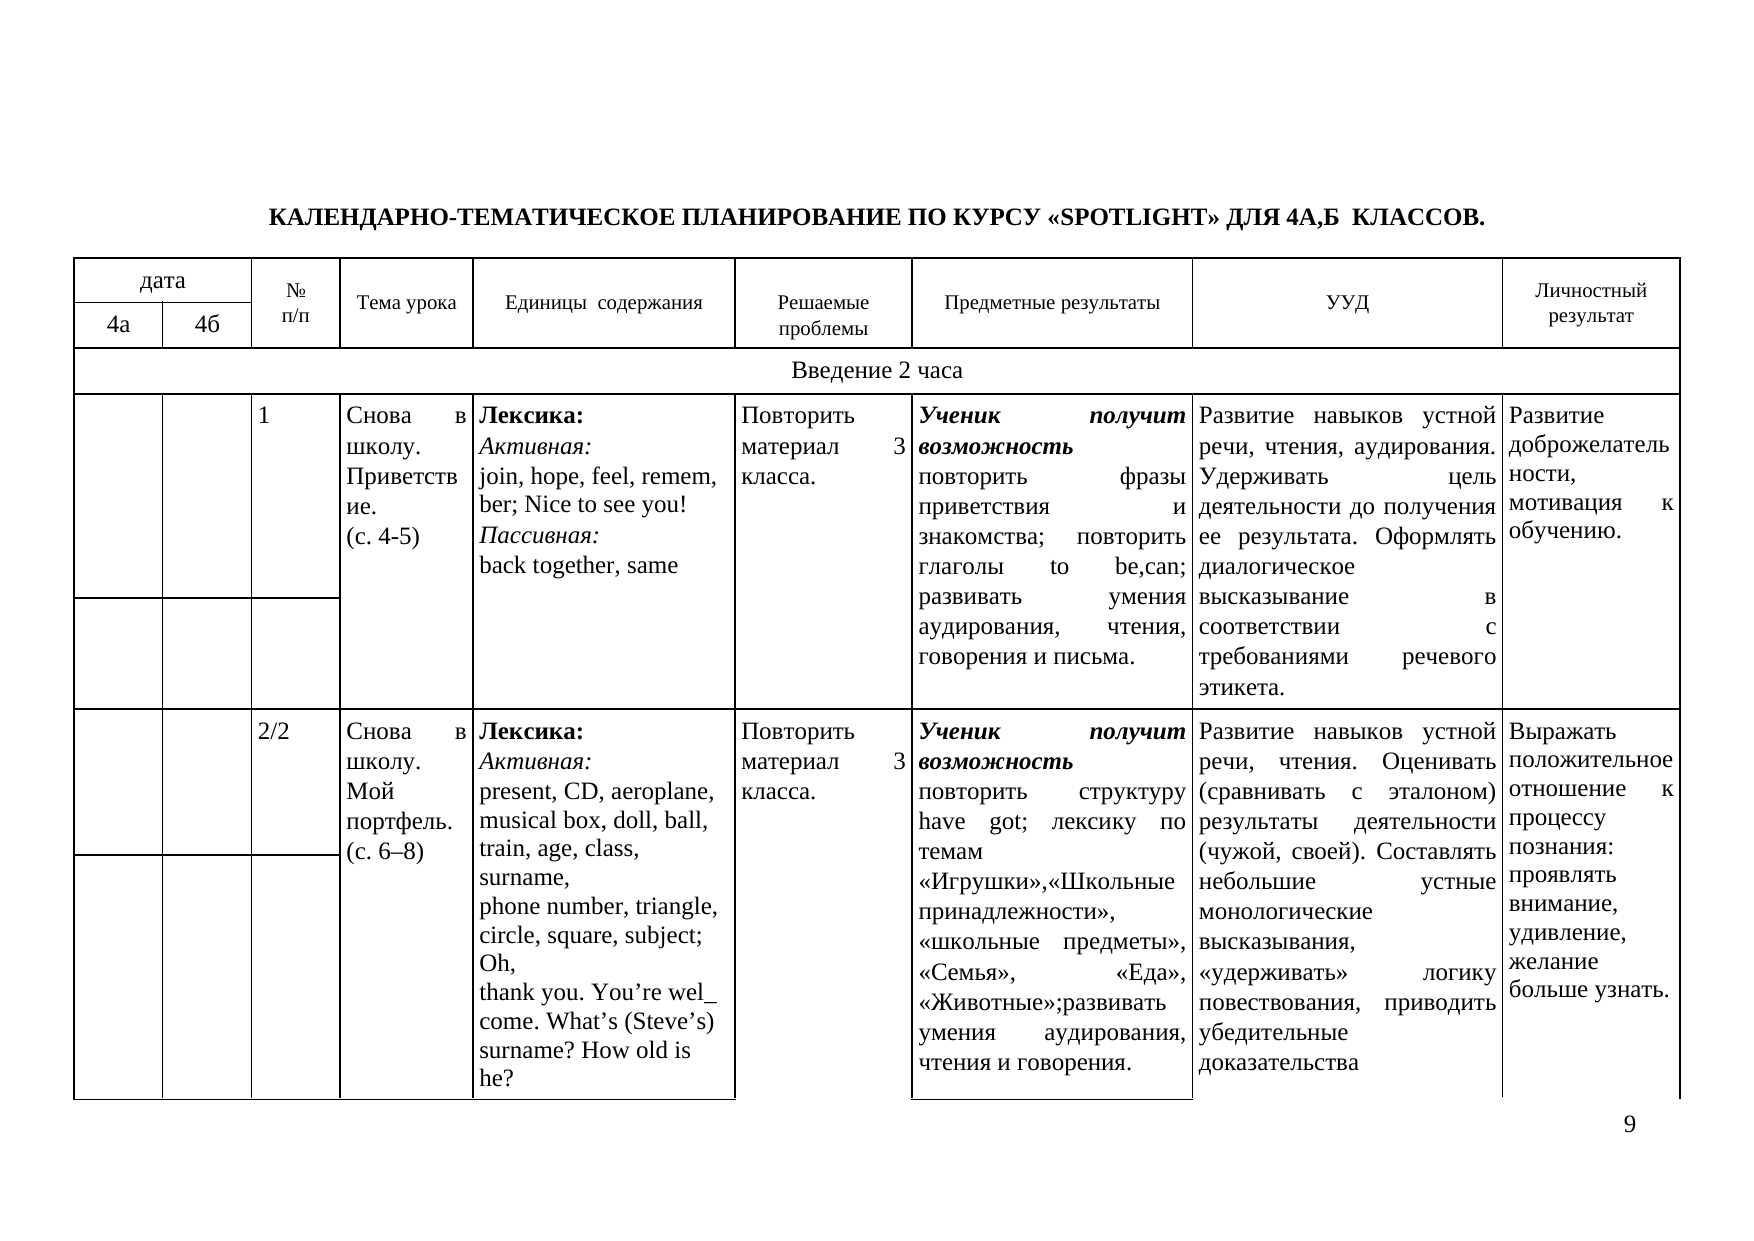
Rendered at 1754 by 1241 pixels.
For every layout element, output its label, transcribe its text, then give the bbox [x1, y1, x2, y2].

table_cell Ученик получит возможность повторить фразы приветствия и знакомства; повторить глаголы to be,can; развивать умения аудирования, чтения, говорения и письма. [913, 395, 1192, 708]
table_cell [75, 599, 162, 708]
text календарно-тематическое планирование по курсу «Spotlight» для 4а,б классов. [118, 202, 1636, 231]
table_header Единицы содержания [474, 259, 734, 347]
table_cell Развитие навыков устной речи, чтения, аудирования. Удерживать цель деятельности до получения ее результата. Оформлять диалогическое высказывание в соответствии с требованиями речевого этикета. [1193, 395, 1502, 708]
table_header № п/п [252, 259, 339, 347]
table_cell Снова в школу. Мой портфель. (с. 6–8) [341, 710, 472, 1098]
table_cell Повторить материал 3 класса. [736, 395, 911, 708]
table_cell Введение 2 часа [75, 349, 1679, 393]
table_cell Повторить материал 3 класса. [736, 710, 911, 1098]
table_cell Снова в школу. Приветствие. (с. 4-5) [341, 395, 472, 708]
table_cell [163, 710, 251, 854]
table_cell 2/2 [252, 710, 339, 854]
table_header дата [75, 259, 251, 301]
table_cell [163, 856, 251, 1098]
table_cell [252, 599, 339, 708]
table_header Личностный результат [1503, 259, 1679, 347]
table_cell 4а [75, 303, 162, 347]
table_header Предметные результаты [913, 259, 1192, 347]
table_cell 4б [163, 303, 251, 347]
table_cell [75, 395, 162, 597]
table_cell Развитие доброжелательности, мотивация к обучению. [1503, 395, 1679, 708]
table_cell [75, 710, 162, 854]
table_cell Выражать положительное отношение к процессу познания: проявлять внимание, удивление, желание больше узнать. [1503, 710, 1679, 1098]
table_cell Ученик получит возможность повторить структуру have got; лексику по темам «Игрушки»,«Школьные принадлежности», «школьные предметы», «Семья», «Еда», «Животные»;развивать умения аудирования, чтения и говорения. [913, 710, 1192, 1098]
table_header Решаемые проблемы [736, 259, 911, 347]
table_cell [252, 856, 339, 1098]
table_header УУД [1193, 259, 1502, 347]
table_cell Лексика: Активная: present, CD, aeroplane, musical box, doll, ball, train, age, class, surname, phone number, triangle, circle, square, subject; Oh, thank you. You’re wel_ come. What’s (Steve’s) surname? How old is he? What year is he in? What’s his phone number? Пассивная: activity, library card [474, 710, 734, 1098]
table_cell 1 [252, 395, 339, 597]
table_cell Лексика: Активная: join, hope, feel, remem, ber; Nice to see you! Пассивная: back together, same [474, 395, 734, 708]
table_cell [75, 856, 162, 1098]
table_cell [163, 599, 251, 708]
table_cell Развитие навыков устной речи, чтения. Оценивать (сравнивать с эталоном) результаты деятельности (чужой, своей). Составлять небольшие устные монологические высказывания, «удерживать» логику повествования, приводить убедительные доказательства [1193, 710, 1502, 1098]
table_header Тема урока [341, 259, 472, 347]
table_cell [163, 395, 251, 597]
